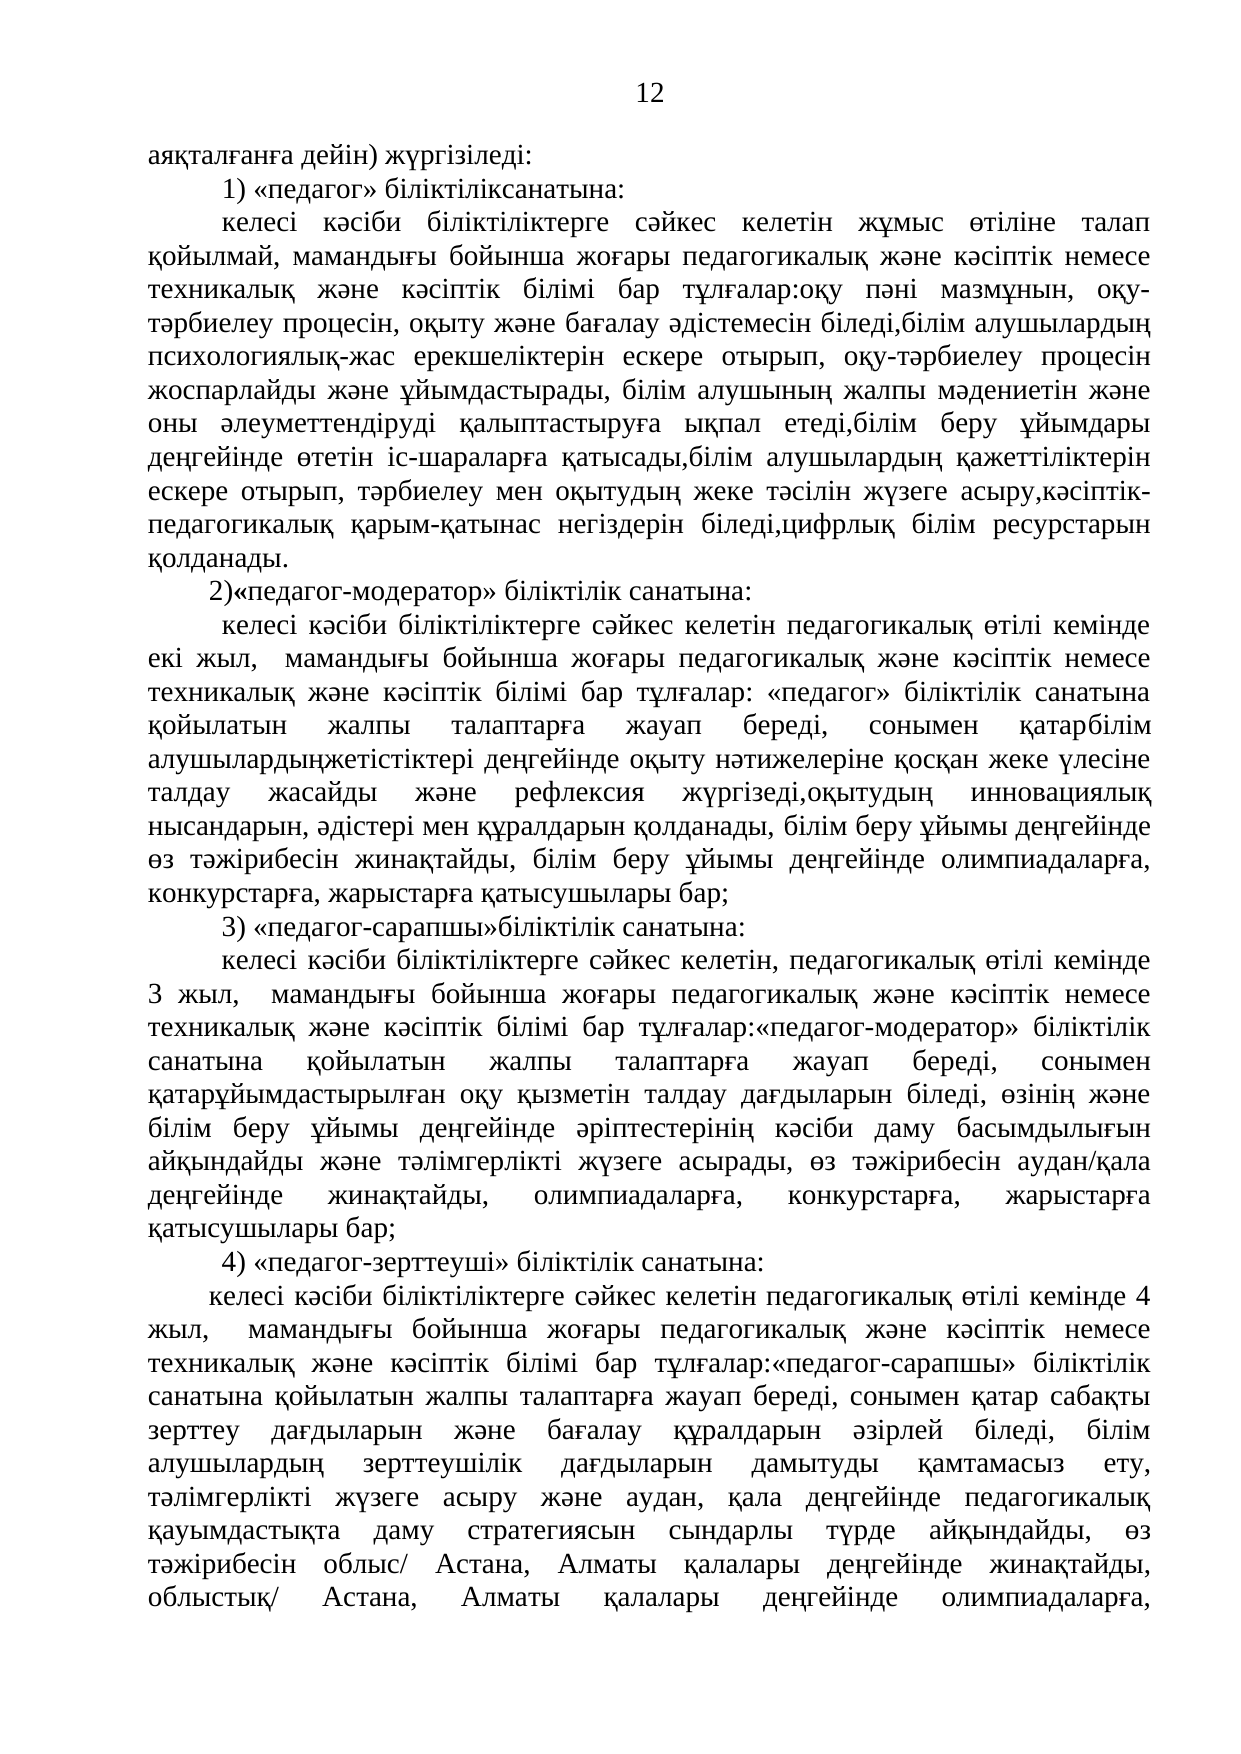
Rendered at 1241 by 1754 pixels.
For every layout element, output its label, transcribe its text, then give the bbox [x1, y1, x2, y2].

text 4) «педагог-зерттеуші» біліктілік санатына: [148, 1244, 1152, 1278]
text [148, 137, 1152, 171]
text келесі кәсіби біліктіліктерге сәйкес келетін, педагогикалық өтілі кемінде 3 жыл, мамандығы бойынша жоғары педагогикалық және кәсіптік немесе техникалық және кәсіптік білімі бар тұлғалар:«педагог-модератор» біліктілік санатына қойылатын жалпы талаптарға жауап береді, сонымен қатарұйымдастырылған оқу қызметін талдау дағдыларын біледі, өзінің және білім беру ұйымы деңгейінде әріптестерінің кәсіби даму басымдылығын айқындайды және тәлімгерлікті жүзеге асырады, өз тәжірибесін аудан/қала деңгейінде жинақтайды, олимпиадаларға, конкурстарға, жарыстарға қатысушылары бар; [148, 942, 1152, 1244]
text келесі кәсіби біліктіліктерге сәйкес келетін жұмыс өтіліне талап қойылмай, мамандығы бойынша жоғары педагогикалық және кәсіптік немесе техникалық және кәсіптік білімі бар тұлғалар:оқу пәні мазмұнын, оқу-тәрбиелеу процесін, оқыту және бағалау әдістемесін біледі,білім алушылардың психологиялық-жас ерекшеліктерін ескере отырып, оқу-тәрбиелеу процесін жоспарлайды және ұйымдастырады, білім алушының жалпы мәдениетін және оны әлеуметтендіруді қалыптастыруға ықпал етеді,білім беру ұйымдары деңгейінде өтетін іс-шараларға қатысады,білім алушылардың қажеттіліктерін ескере отырып, тәрбиелеу мен оқытудың жеке тәсілін жүзеге асыру,кәсіптік-педагогикалық қарым-қатынас негіздерін біледі,цифрлық білім ресурстарын қолданады. [148, 204, 1152, 573]
text 1) «педагог» біліктіліксанатына: [148, 171, 1152, 204]
text 2)«педагог-модератор» біліктілік санатына: [209, 573, 1152, 607]
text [148, 1278, 1152, 1613]
text келесі кәсіби біліктіліктерге сәйкес келетін педагогикалық өтілі кемінде екі жыл, мамандығы бойынша жоғары педагогикалық және кәсіптік немесе техникалық және кәсіптік білімі бар тұлғалар: «педагог» біліктілік санатына қойылатын жалпы талаптарға жауап береді, сонымен қатарбілім алушылардыңжетістіктері деңгейінде оқыту нәтижелеріне қосқан жеке үлесіне талдау жасайды және рефлексия жүргізеді,оқытудың инновациялық нысандарын, әдістері мен құралдарын қолданады, білім беру ұйымы деңгейінде өз тәжірибесін жинақтайды, білім беру ұйымы деңгейінде олимпиадаларға, конкурстарға, жарыстарға қатысушылары бар; [148, 607, 1152, 909]
text 3) «педагог-сарапшы»біліктілік санатына: [148, 909, 1152, 942]
